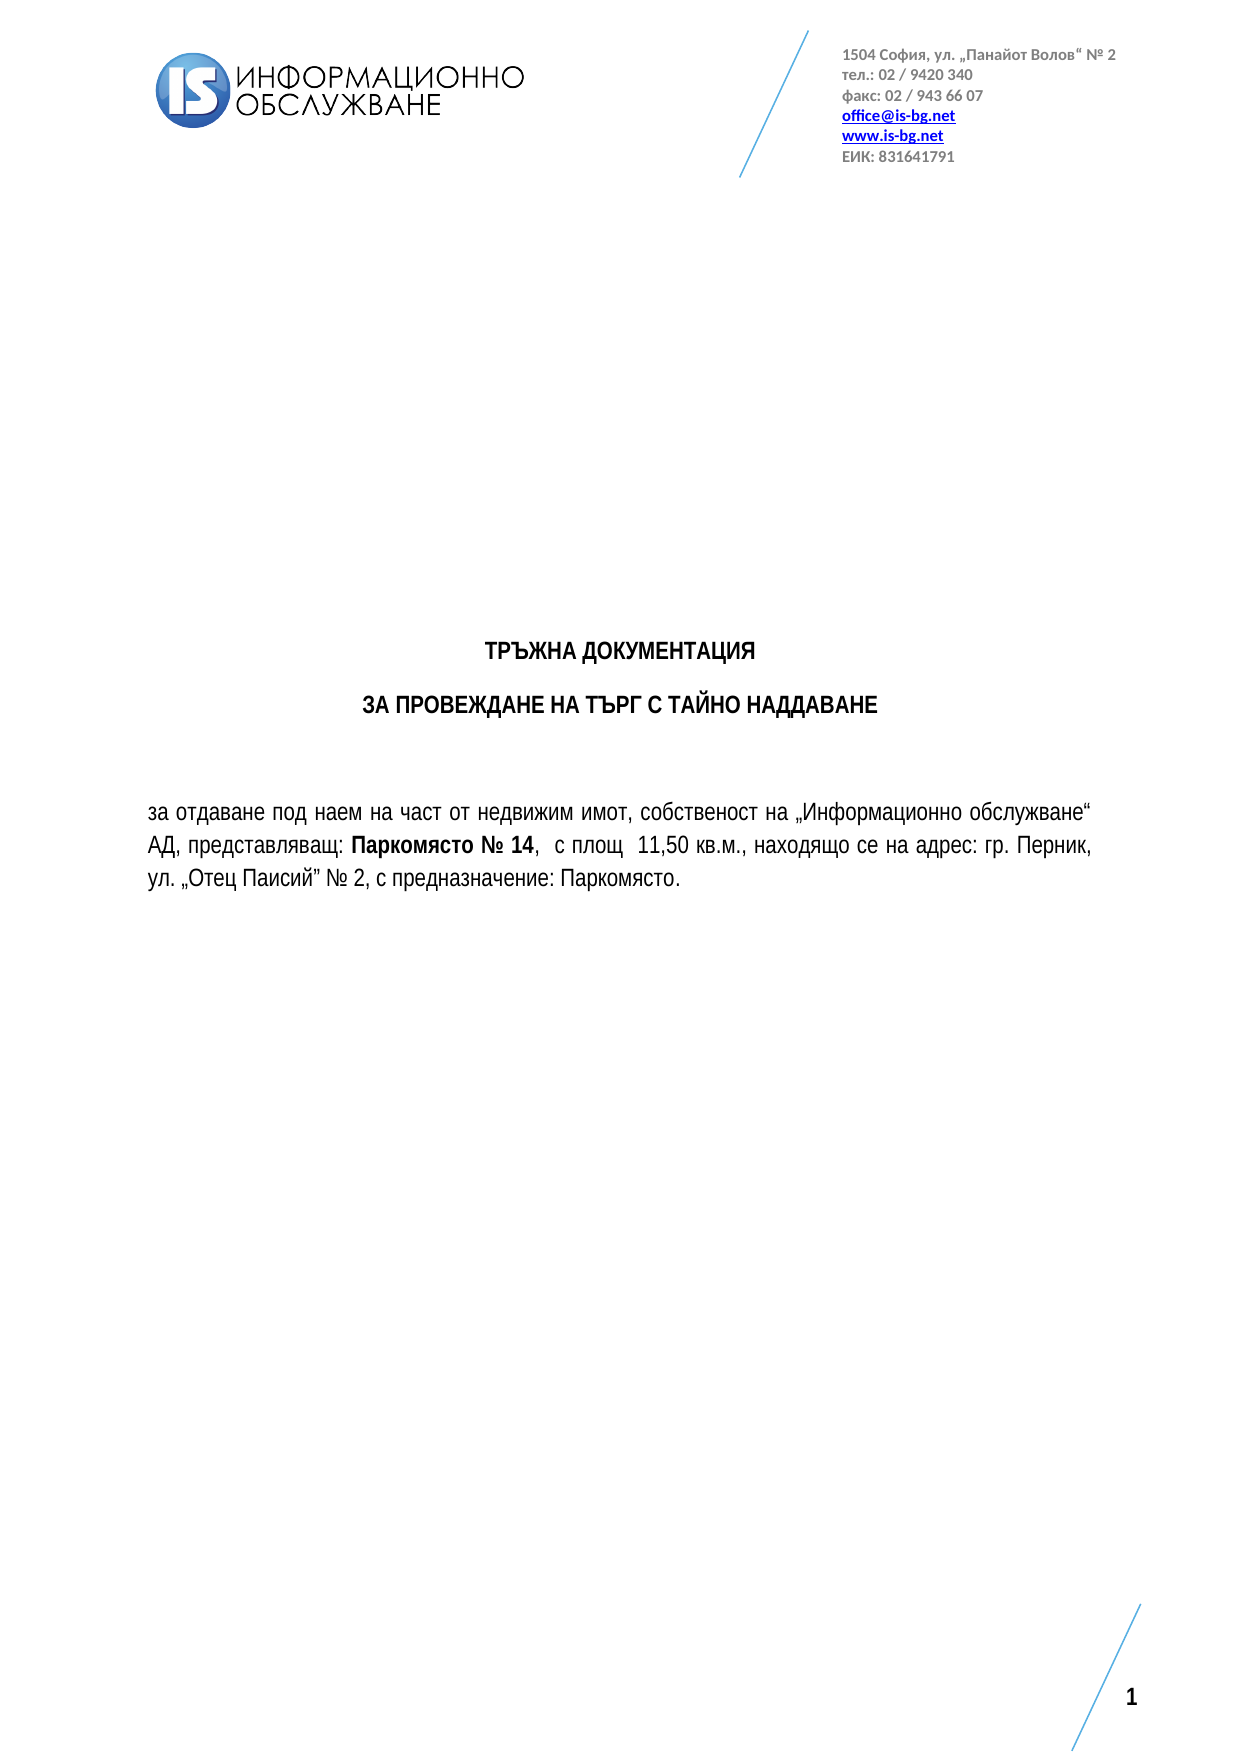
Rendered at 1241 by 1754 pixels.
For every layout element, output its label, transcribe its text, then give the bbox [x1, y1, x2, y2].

text ЗА ПРОВЕЖДАНЕ НА ТЪРГ С ТАЙНО НАДДАВАНЕ [148, 690, 1092, 718]
picture [147, 45, 534, 141]
text ТРЪЖНА ДОКУМЕНТАЦИЯ [148, 636, 1092, 665]
text за отдаване под наем на част от недвижим имот, собственост на „Информационно обслужване“ АД, представляващ: Паркомясто № 14, с площ 11,50 кв.м., находящо се на адрес: гр. Перник, ул. „Отец Паисий” № 2, с предназначение: Паркомясто. [148, 797, 1092, 892]
